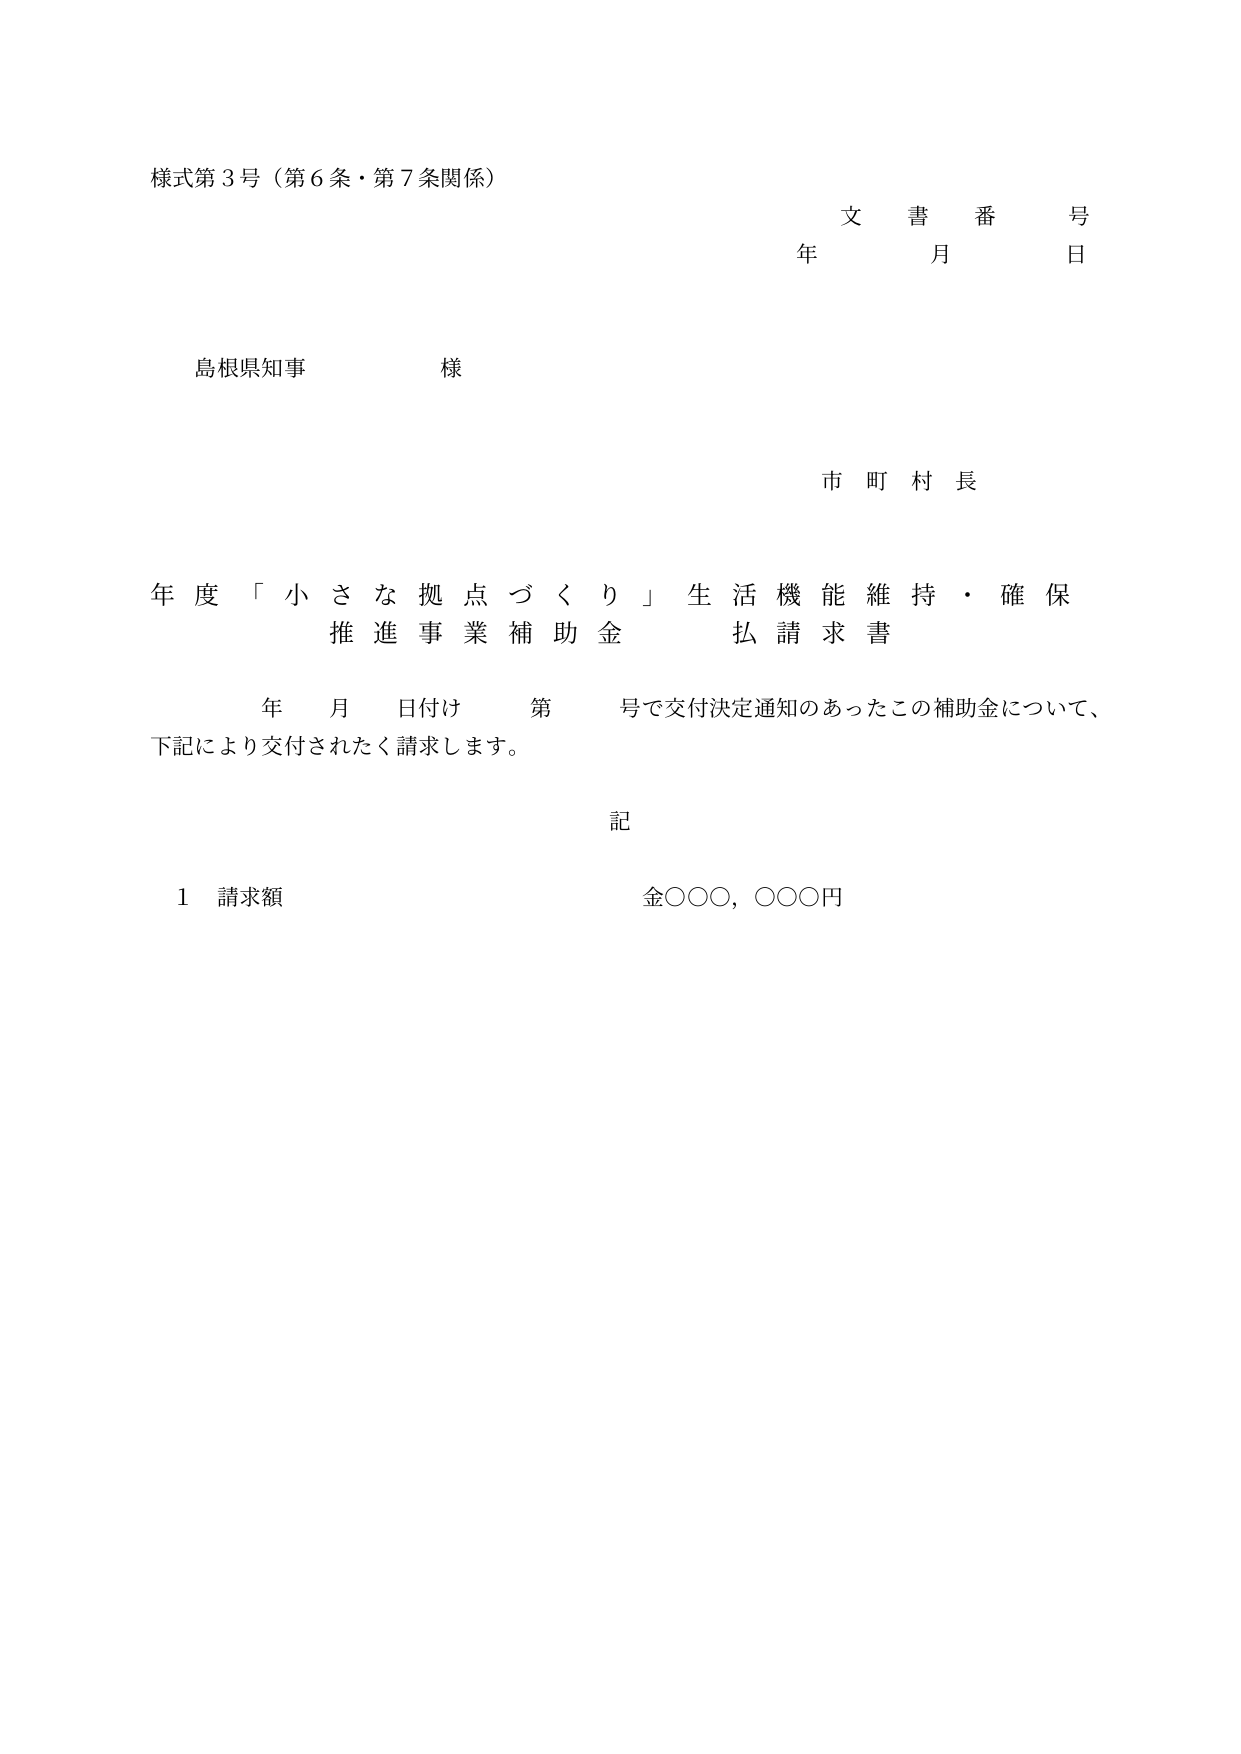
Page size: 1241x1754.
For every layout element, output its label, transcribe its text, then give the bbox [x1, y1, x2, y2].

text 文書番号 [150, 196, 1090, 234]
subtitle 記 [150, 801, 1090, 839]
text 島根県知事 様 [172, 348, 1090, 385]
text 年 月 日付け 第 号で交付決定通知のあったこの補助金について、下記により交付されたく請求します。 [150, 688, 1090, 763]
text 様式第３号（第６条・第７条関係） [150, 158, 1000, 196]
text １ 請求額 金○○○，○○○円 [150, 877, 1090, 915]
text 市 町 村 長 [150, 461, 978, 499]
text 年 月 日 [150, 234, 1090, 272]
text 年度「小さな拠点づくり」生活機能維持・確保推進事業補助金 払請求書 [150, 574, 1090, 650]
